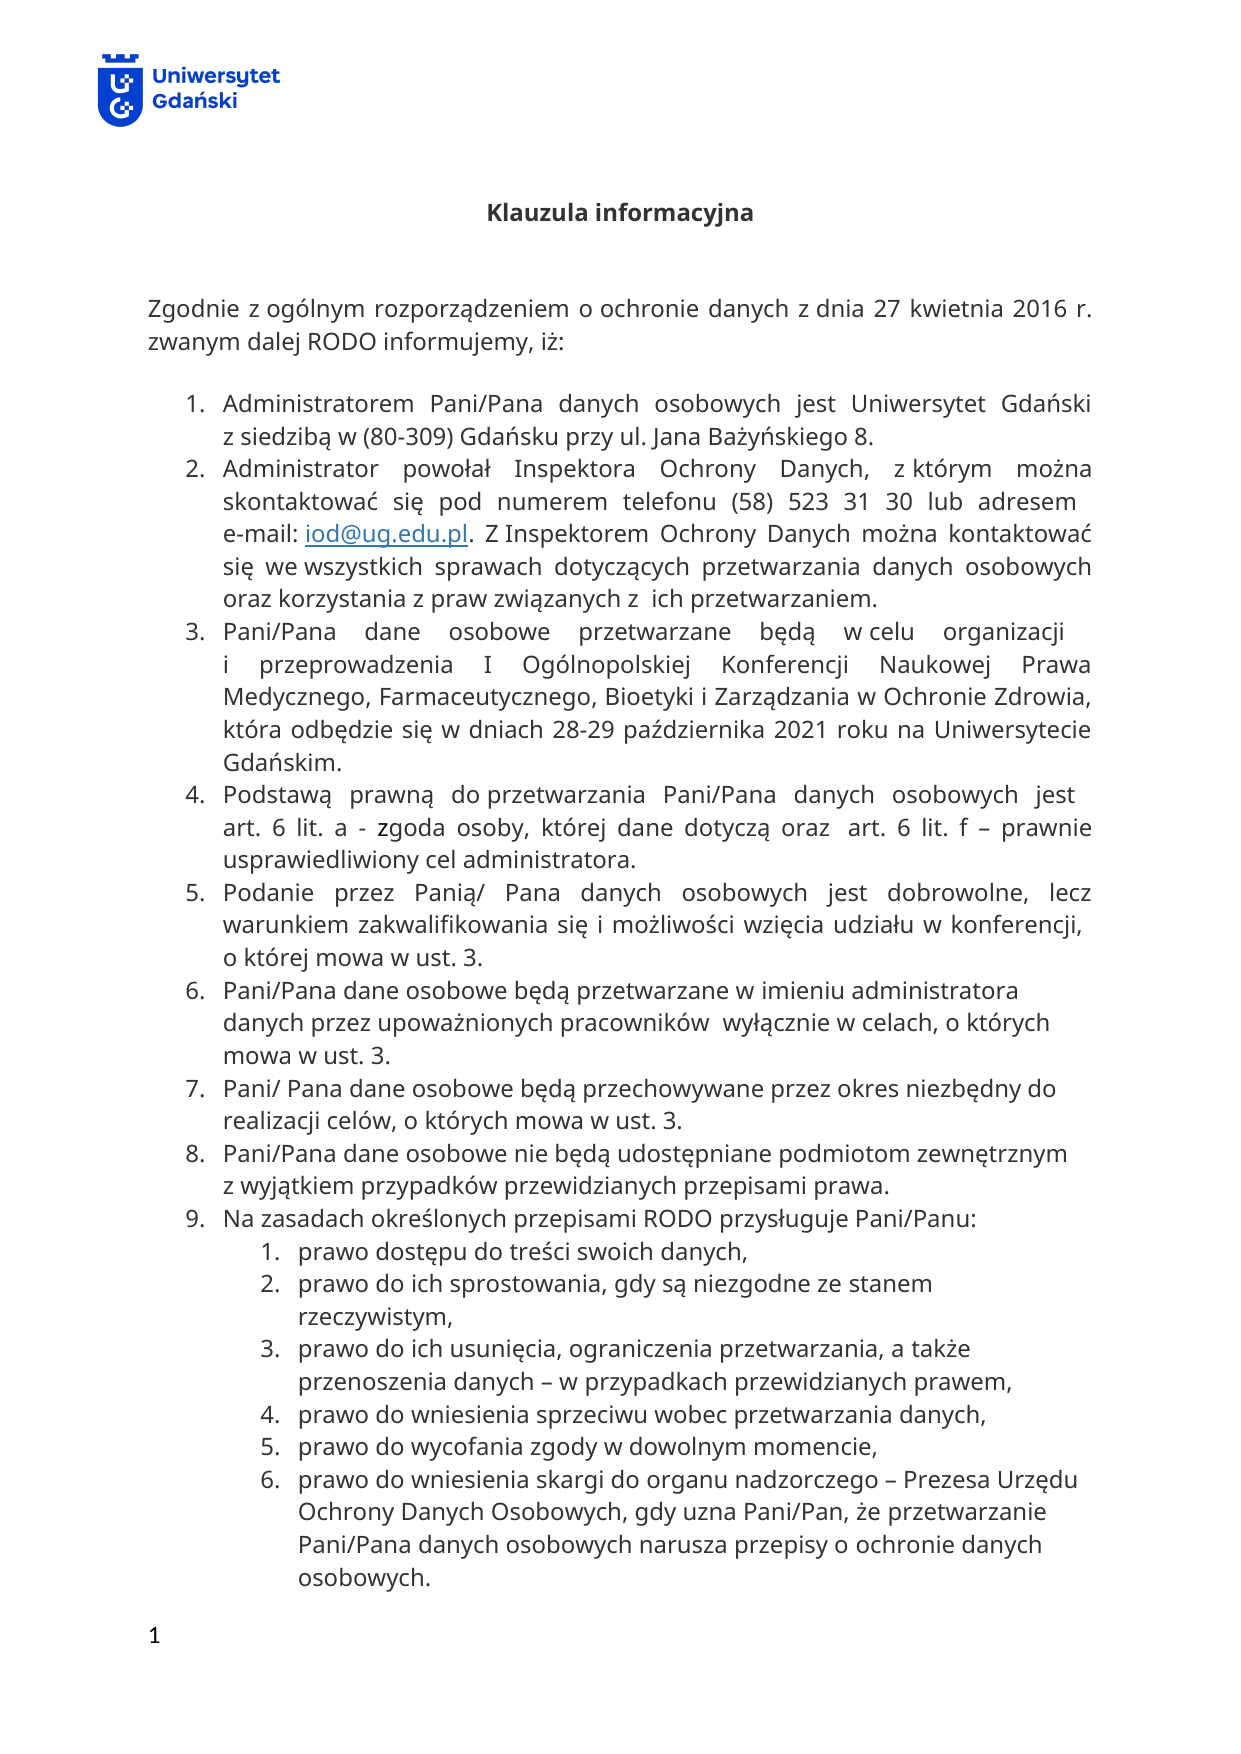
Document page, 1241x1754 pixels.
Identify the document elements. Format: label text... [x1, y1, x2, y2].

list Pani/Pana dane osobowe przetwarzane będą w celu organizacji i przeprowadzenia I Ogólnopolskiej Konferencji Naukowej Prawa Medycznego, Farmaceutycznego, Bioetyki i Zarządzania w Ochronie Zdrowia, która odbędzie się w dniach 28-29 października 2021 roku na Uniwersytecie Gdańskim. [185, 615, 1093, 778]
list prawo do ich usunięcia, ograniczenia przetwarzania, a także przenoszenia danych – w przypadkach przewidzianych prawem, [260, 1332, 1093, 1397]
text Zgodnie z ogólnym rozporządzeniem o ochronie danych z dnia 27 kwietnia 2016 r. zwanym dalej RODO informujemy, iż: [148, 292, 1093, 357]
list Pani/Pana dane osobowe będą przetwarzane w imieniu administratora danych przez upoważnionych pracowników wyłącznie w celach, o których mowa w ust. 3. [185, 973, 1093, 1071]
text Klauzula informacyjna [148, 196, 1093, 228]
picture [53, 10, 325, 171]
list Pani/Pana dane osobowe nie będą udostępniane podmiotom zewnętrznym z wyjątkiem przypadków przewidzianych przepisami prawa. [185, 1137, 1093, 1202]
list Podstawą prawną do przetwarzania Pani/Pana danych osobowych jest art. 6 lit. a - zgoda osoby, której dane dotyczą oraz art. 6 lit. f – prawnie usprawiedliwiony cel administratora. [185, 778, 1093, 876]
list prawo do ich sprostowania, gdy są niezgodne ze stanem rzeczywistym, [260, 1267, 1093, 1332]
list prawo do wniesienia skargi do organu nadzorczego – Prezesa Urzędu Ochrony Danych Osobowych, gdy uzna Pani/Pan, że przetwarzanie Pani/Pana danych osobowych narusza przepisy o ochronie danych osobowych. [260, 1463, 1093, 1593]
list prawo do wycofania zgody w dowolnym momencie, [260, 1430, 1093, 1463]
list Pani/ Pana dane osobowe będą przechowywane przez okres niezbędny do realizacji celów, o których mowa w ust. 3. [185, 1071, 1093, 1137]
list Administratorem Pani/Pana danych osobowych jest Uniwersytet Gdański z siedzibą w (80-309) Gdańsku przy ul. Jana Bażyńskiego 8. [185, 387, 1093, 452]
list Na zasadach określonych przepisami RODO przysługuje Pani/Panu: [185, 1202, 1093, 1234]
list prawo dostępu do treści swoich danych, [260, 1234, 1093, 1267]
list Administrator powołał Inspektora Ochrony Danych, z którym można skontaktować się pod numerem telefonu (58) 523 31 30 lub adresem e-mail: iod@ug.edu.pl. Z Inspektorem Ochrony Danych można kontaktować się we wszystkich sprawach dotyczących przetwarzania danych osobowych oraz korzystania z praw związanych z ich przetwarzaniem. [185, 452, 1093, 615]
list prawo do wniesienia sprzeciwu wobec przetwarzania danych, [260, 1397, 1093, 1430]
list Podanie przez Panią/ Pana danych osobowych jest dobrowolne, lecz warunkiem zakwalifikowania się i możliwości wzięcia udziału w konferencji, o której mowa w ust. 3. [185, 876, 1093, 973]
